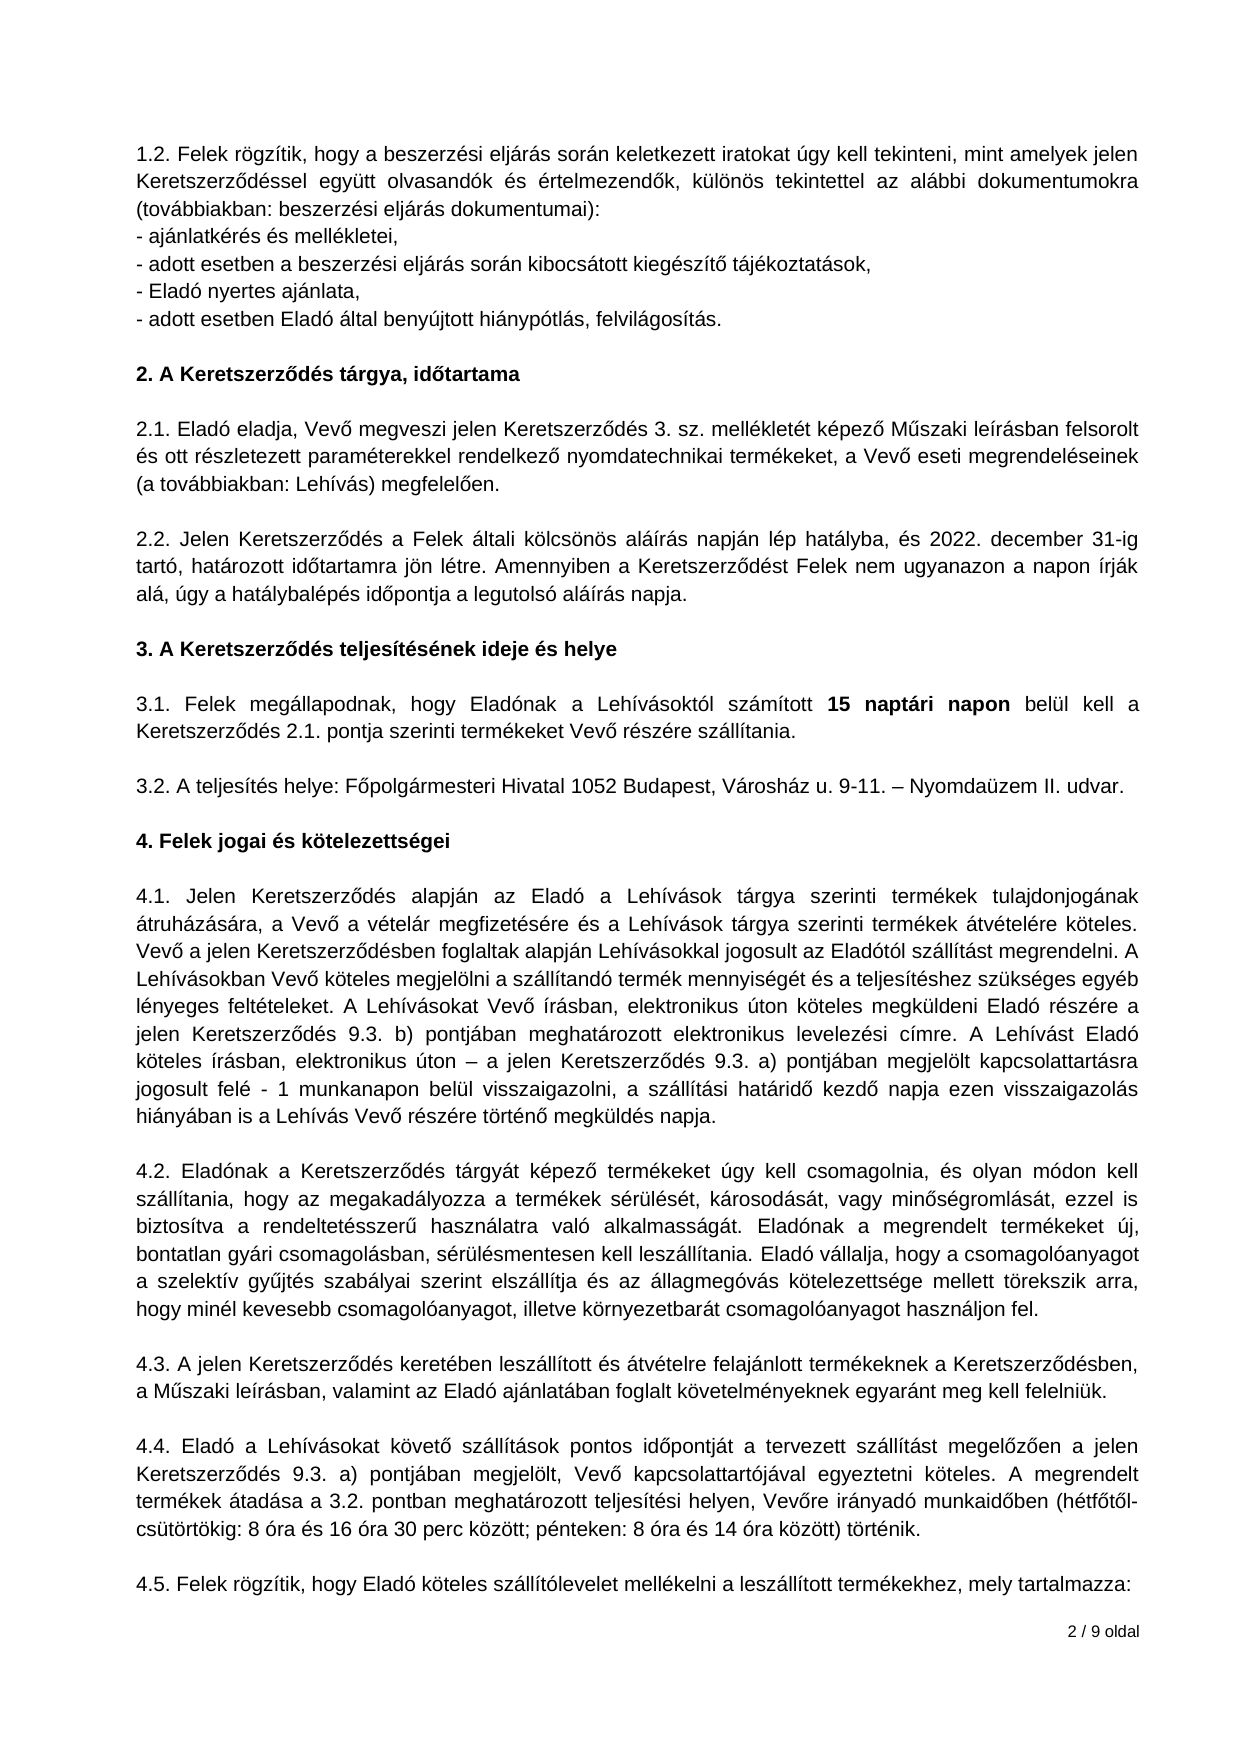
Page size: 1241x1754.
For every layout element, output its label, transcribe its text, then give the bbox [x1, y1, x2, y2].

text 4.3. A jelen Keretszerződés keretében leszállított és átvételre felajánlott termékeknek a Keretszerződésben, a Műszaki leírásban, valamint az Eladó ajánlatában foglalt követelményeknek egyaránt meg kell felelniük. [136, 1352, 1140, 1403]
text 1.2. Felek rögzítik, hogy a beszerzési eljárás során keletkezett iratokat úgy kell tekinteni, mint amelyek jelen Keretszerződéssel együtt olvasandók és értelmezendők, különös tekintettel az alábbi dokumentumokra (továbbiakban: beszerzési eljárás dokumentumai): [136, 142, 1140, 221]
text 4.2. Eladónak a Keretszerződés tárgyát képező termékeket úgy kell csomagolnia, és olyan módon kell szállítania, hogy az megakadályozza a termékek sérülését, károsodását, vagy minőségromlását, ezzel is biztosítva a rendeltetésszerű használatra való alkalmasságát. Eladónak a megrendelt termékeket új, bontatlan gyári csomagolásban, sérülésmentesen kell leszállítania. Eladó vállalja, hogy a csomagolóanyagot a szelektív gyűjtés szabályai szerint elszállítja és az állagmegóvás kötelezettsége mellett törekszik arra, hogy minél kevesebb csomagolóanyagot, illetve környezetbarát csomagolóanyagot használjon fel. [136, 1159, 1140, 1321]
text - adott esetben Eladó által benyújtott hiánypótlás, felvilágosítás. [136, 307, 1140, 331]
text - adott esetben a beszerzési eljárás során kibocsátott kiegészítő tájékoztatások, [136, 252, 1140, 276]
text 4.1. Jelen Keretszerződés alapján az Eladó a Lehívások tárgya szerinti termékek tulajdonjogának átruházására, a Vevő a vételár megfizetésére és a Lehívások tárgya szerinti termékek átvételére köteles. Vevő a jelen Keretszerződésben foglaltak alapján Lehívásokkal jogosult az Eladótól szállítást megrendelni. A Lehívásokban Vevő köteles megjelölni a szállítandó termék mennyiségét és a teljesítéshez szükséges egyéb lényeges feltételeket. A Lehívásokat Vevő írásban, elektronikus úton köteles megküldeni Eladó részére a jelen Keretszerződés 9.3. b) pontjában meghatározott elektronikus levelezési címre. A Lehívást Eladó köteles írásban, elektronikus úton – a jelen Keretszerződés 9.3. a) pontjában megjelölt kapcsolattartásra jogosult felé - 1 munkanapon belül visszaigazolni, a szállítási határidő kezdő napja ezen visszaigazolás hiányában is a Lehívás Vevő részére történő megküldés napja. [136, 884, 1140, 1128]
text 2.1. Eladó eladja, Vevő megveszi jelen Keretszerződés 3. sz. mellékletét képező Műszaki leírásban felsorolt és ott részletezett paraméterekkel rendelkező nyomdatechnikai termékeket, a Vevő eseti megrendeléseinek (a továbbiakban: Lehívás) megfelelően. [136, 417, 1140, 496]
text - ajánlatkérés és mellékletei, [136, 224, 1140, 248]
text 2.2. Jelen Keretszerződés a Felek általi kölcsönös aláírás napján lép hatályba, és 2022. december 31-ig tartó, határozott időtartamra jön létre. Amennyiben a Keretszerződést Felek nem ugyanazon a napon írják alá, úgy a hatálybalépés időpontja a legutolsó aláírás napja. [136, 527, 1140, 606]
text 3.1. Felek megállapodnak, hogy Eladónak a Lehívásoktól számított 15 naptári napon belül kell a Keretszerződés 2.1. pontja szerinti termékeket Vevő részére szállítania. [136, 692, 1140, 743]
text 4.4. Eladó a Lehívásokat követő szállítások pontos időpontját a tervezett szállítást megelőzően a jelen Keretszerződés 9.3. a) pontjában megjelölt, Vevő kapcsolattartójával egyeztetni köteles. A megrendelt termékek átadása a 3.2. pontban meghatározott teljesítési helyen, Vevőre irányadó munkaidőben (hétfőtől-csütörtökig: 8 óra és 16 óra 30 perc között; pénteken: 8 óra és 14 óra között) történik. [136, 1434, 1140, 1541]
text 3.2. A teljesítés helye: Főpolgármesteri Hivatal 1052 Budapest, Városház u. 9-11. – Nyomdaüzem II. udvar. [136, 774, 1140, 798]
text 4. Felek jogai és kötelezettségei [136, 829, 1140, 853]
text 2. A Keretszerződés tárgya, időtartama [136, 362, 1140, 386]
text - Eladó nyertes ajánlata, [136, 279, 1140, 303]
text 4.5. Felek rögzítik, hogy Eladó köteles szállítólevelet mellékelni a leszállított termékekhez, mely tartalmazza: [136, 1572, 1140, 1596]
text 3. A Keretszerződés teljesítésének ideje és helye [136, 637, 1140, 661]
